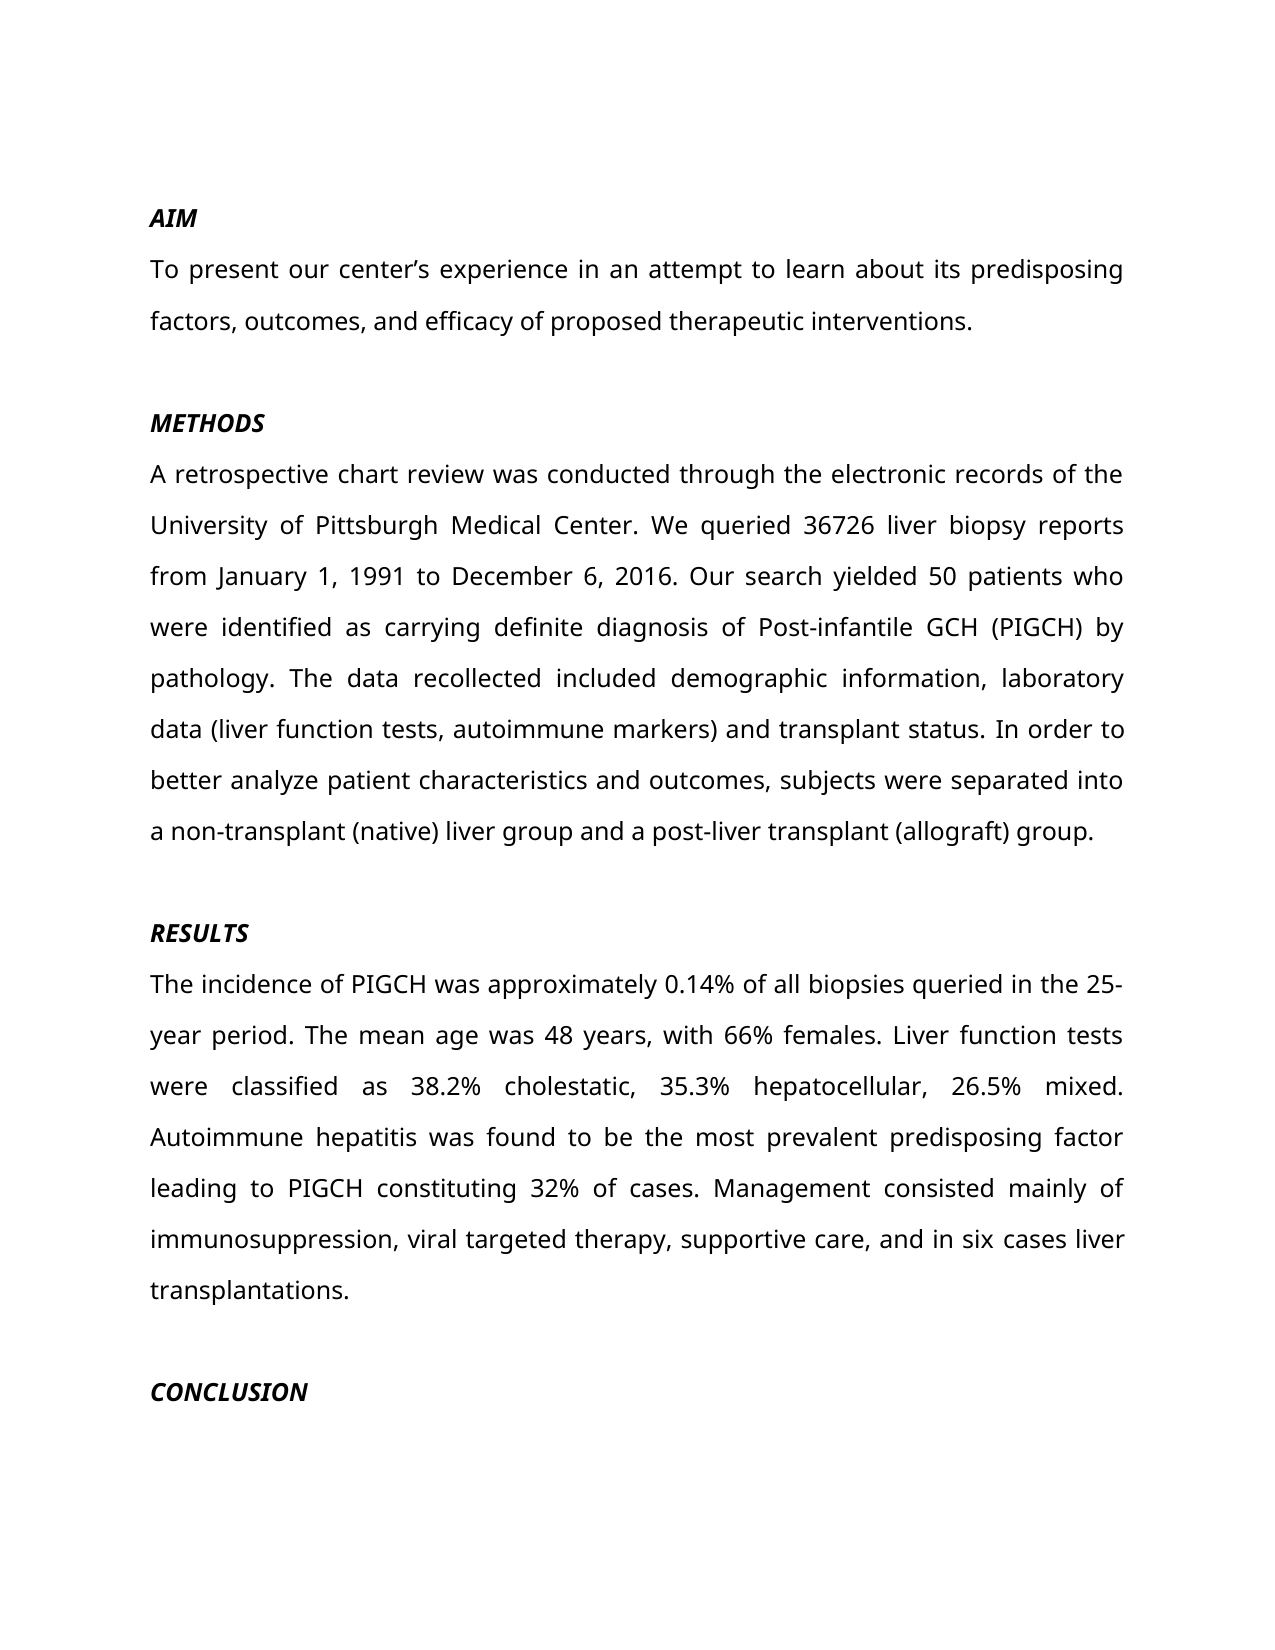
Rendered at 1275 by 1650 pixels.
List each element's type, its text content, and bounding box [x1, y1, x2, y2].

text CONCLUSION [150, 1375, 1125, 1409]
text The incidence of PIGCH was approximately 0.14% of all biopsies queried in the 25-year period. The mean age was 48 years, with 66% females. Liver function tests were classified as 38.2% cholestatic, 35.3% hepatocellular, 26.5% mixed. Autoimmune hepatitis was found to be the most prevalent predisposing factor leading to PIGCH constituting 32% of cases. Management consisted mainly of immunosuppression, viral targeted therapy, supportive care, and in six cases liver transplantations. [150, 967, 1125, 1307]
text To present our center’s experience in an attempt to learn about its predisposing factors, outcomes, and efficacy of proposed therapeutic interventions. [150, 252, 1125, 337]
text A retrospective chart review was conducted through the electronic records of the University of Pittsburgh Medical Center. We queried 36726 liver biopsy reports from January 1, 1991 to December 6, 2016. Our search yielded 50 patients who were identified as carrying definite diagnosis of Post-infantile GCH (PIGCH) by pathology. The data recollected included demographic information, laboratory data (liver function tests, autoimmune markers) and transplant status. In order to better analyze patient characteristics and outcomes, subjects were separated into a non-transplant (native) liver group and a post-liver transplant (allograft) group. [150, 456, 1125, 848]
text RESULTS [150, 916, 1125, 950]
text METHODS [150, 405, 1125, 439]
text AIM [150, 201, 1125, 235]
